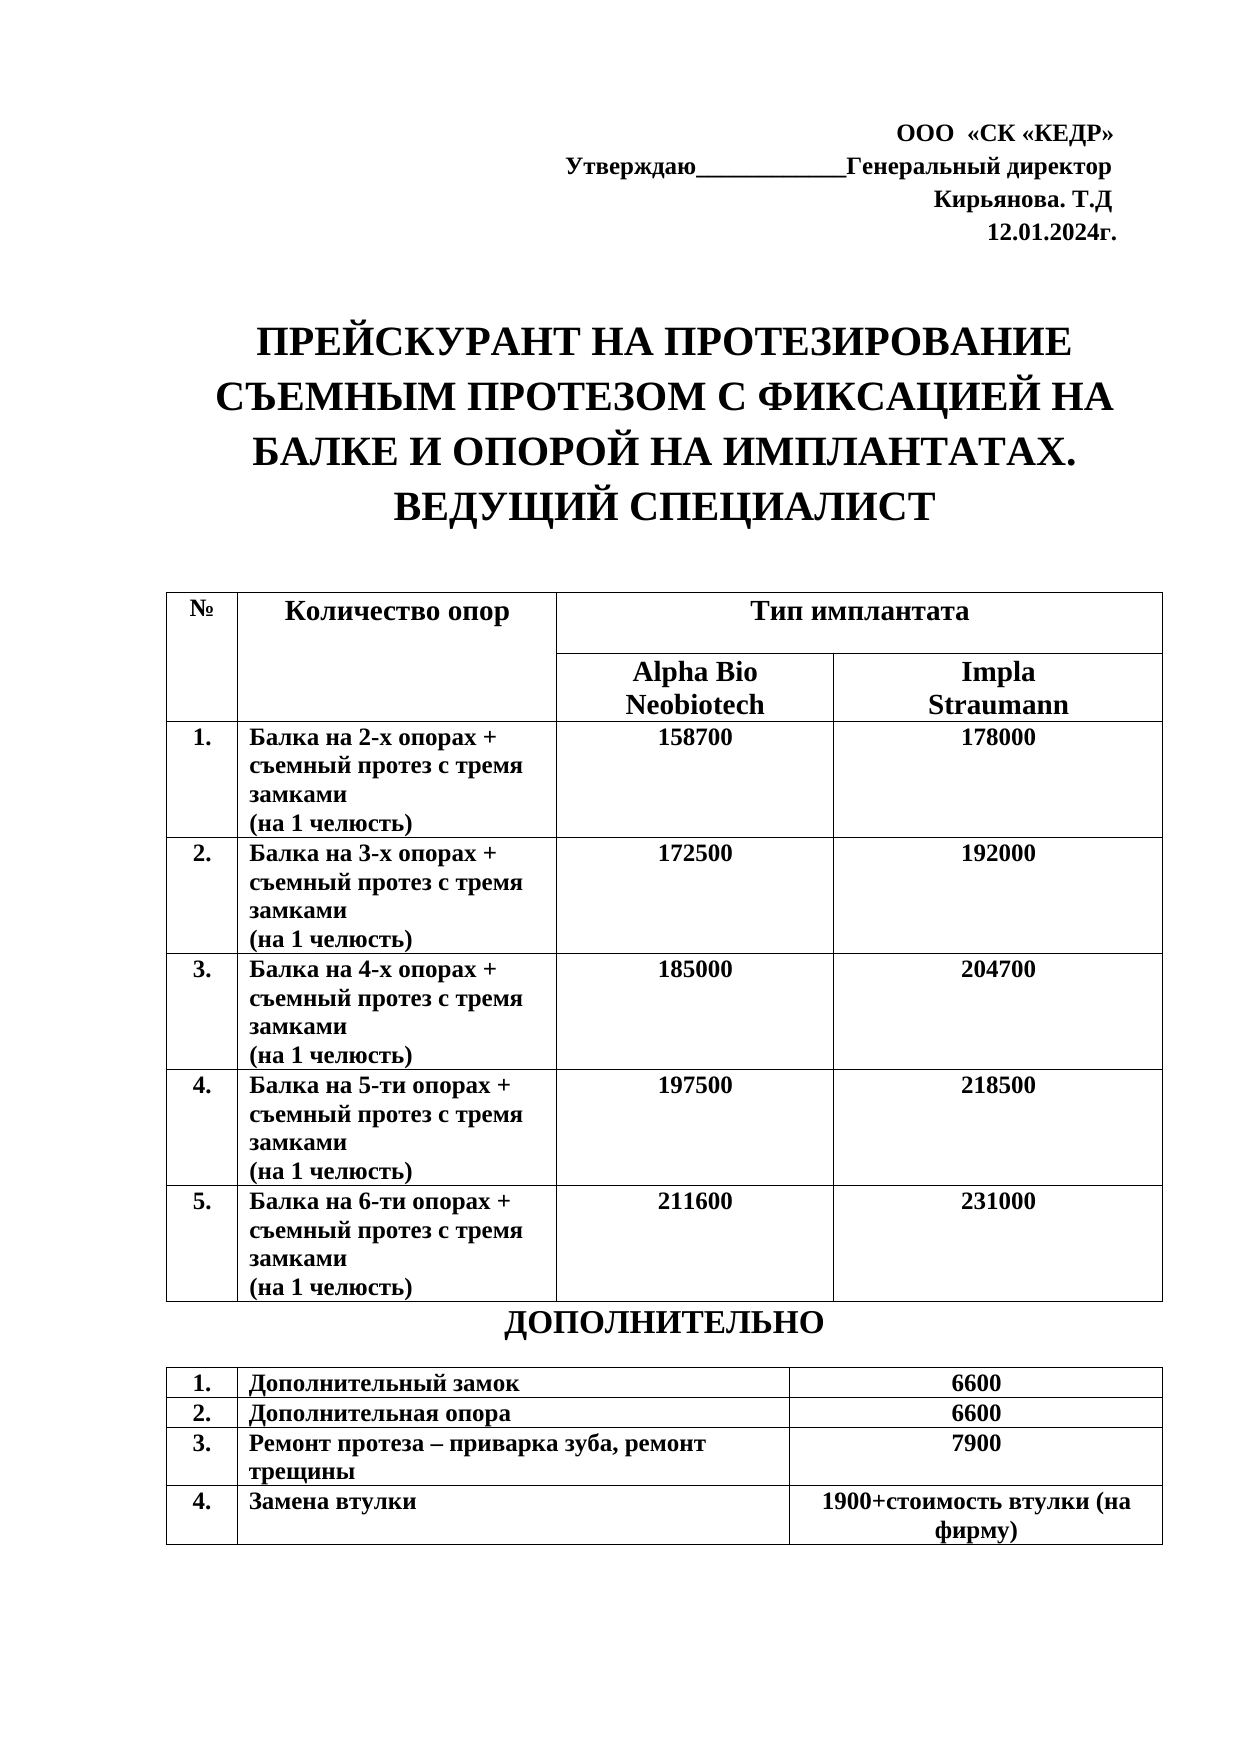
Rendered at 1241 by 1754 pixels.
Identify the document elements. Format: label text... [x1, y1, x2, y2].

table_cell Балка на 3-х опорах + съемный протез с тремя замками (на 1 челюсть) [238, 838, 556, 953]
table_cell 5. [167, 1186, 237, 1301]
text ООО «СК «КЕДР» [177, 118, 1152, 147]
table_cell 197500 [557, 1070, 833, 1185]
table_header Тип имплантата [557, 593, 1162, 653]
table_header 6600 [790, 1368, 1162, 1397]
table_cell Балка на 6-ти опорах + съемный протез с тремя замками (на 1 челюсть) [238, 1186, 556, 1301]
table_header № [167, 593, 237, 721]
table_cell Балка на 2-х опорах + съемный протез с тремя замками (на 1 челюсть) [238, 722, 556, 837]
table_header Количество опор [238, 593, 556, 721]
table_header Дополнительный замок [238, 1368, 789, 1397]
table_cell 4. [167, 1070, 237, 1185]
table_cell 204700 [834, 954, 1162, 1069]
table_cell 3. [167, 954, 237, 1069]
table_cell 6600 [790, 1398, 1162, 1427]
text ПРЕЙСКУРАНТ НА ПРОТЕЗИРОВАНИЕ СЪЕМНЫМ ПРОТЕЗОМ С ФИКСАЦИЕЙ НА БАЛКЕ И ОПОРОЙ НА ИМПЛАНТАТАХ. ВЕДУЩИЙ СПЕЦИАЛИСТ [177, 316, 1152, 529]
table_cell 7900 [790, 1428, 1162, 1485]
text Утверждаю____________Генеральный директор [83, 151, 1152, 180]
text 12.01.2024г. [177, 217, 1152, 246]
table_cell 178000 [834, 722, 1162, 837]
table_cell 231000 [834, 1186, 1162, 1301]
table_cell Impla Straumann [834, 654, 1162, 721]
table_cell 1900+стоимость втулки (на фирму) [790, 1486, 1162, 1544]
table_cell 4. [167, 1486, 237, 1544]
table_cell 3. [167, 1428, 237, 1485]
table_cell 211600 [557, 1186, 833, 1301]
table_cell 2. [167, 838, 237, 953]
table_cell Замена втулки [238, 1486, 789, 1544]
table_header 1. [167, 1368, 237, 1397]
table_cell Ремонт протеза – приварка зуба, ремонт трещины [238, 1428, 789, 1485]
table_cell Дополнительная опора [238, 1398, 789, 1427]
text ДОПОЛНИТЕЛЬНО [177, 1302, 1152, 1340]
table_cell 172500 [557, 838, 833, 953]
table_cell Балка на 5-ти опорах + съемный протез с тремя замками (на 1 челюсть) [238, 1070, 556, 1185]
text Кирьянова. Т.Д [83, 184, 1152, 213]
table_cell 158700 [557, 722, 833, 837]
table_cell 218500 [834, 1070, 1162, 1185]
table_cell 192000 [834, 838, 1162, 953]
table_cell Alpha Bio Neobiotech [557, 654, 833, 721]
table_cell 1. [167, 722, 237, 837]
table_cell 2. [167, 1398, 237, 1427]
table_cell 185000 [557, 954, 833, 1069]
table_cell Балка на 4-х опорах + съемный протез с тремя замками (на 1 челюсть) [238, 954, 556, 1069]
